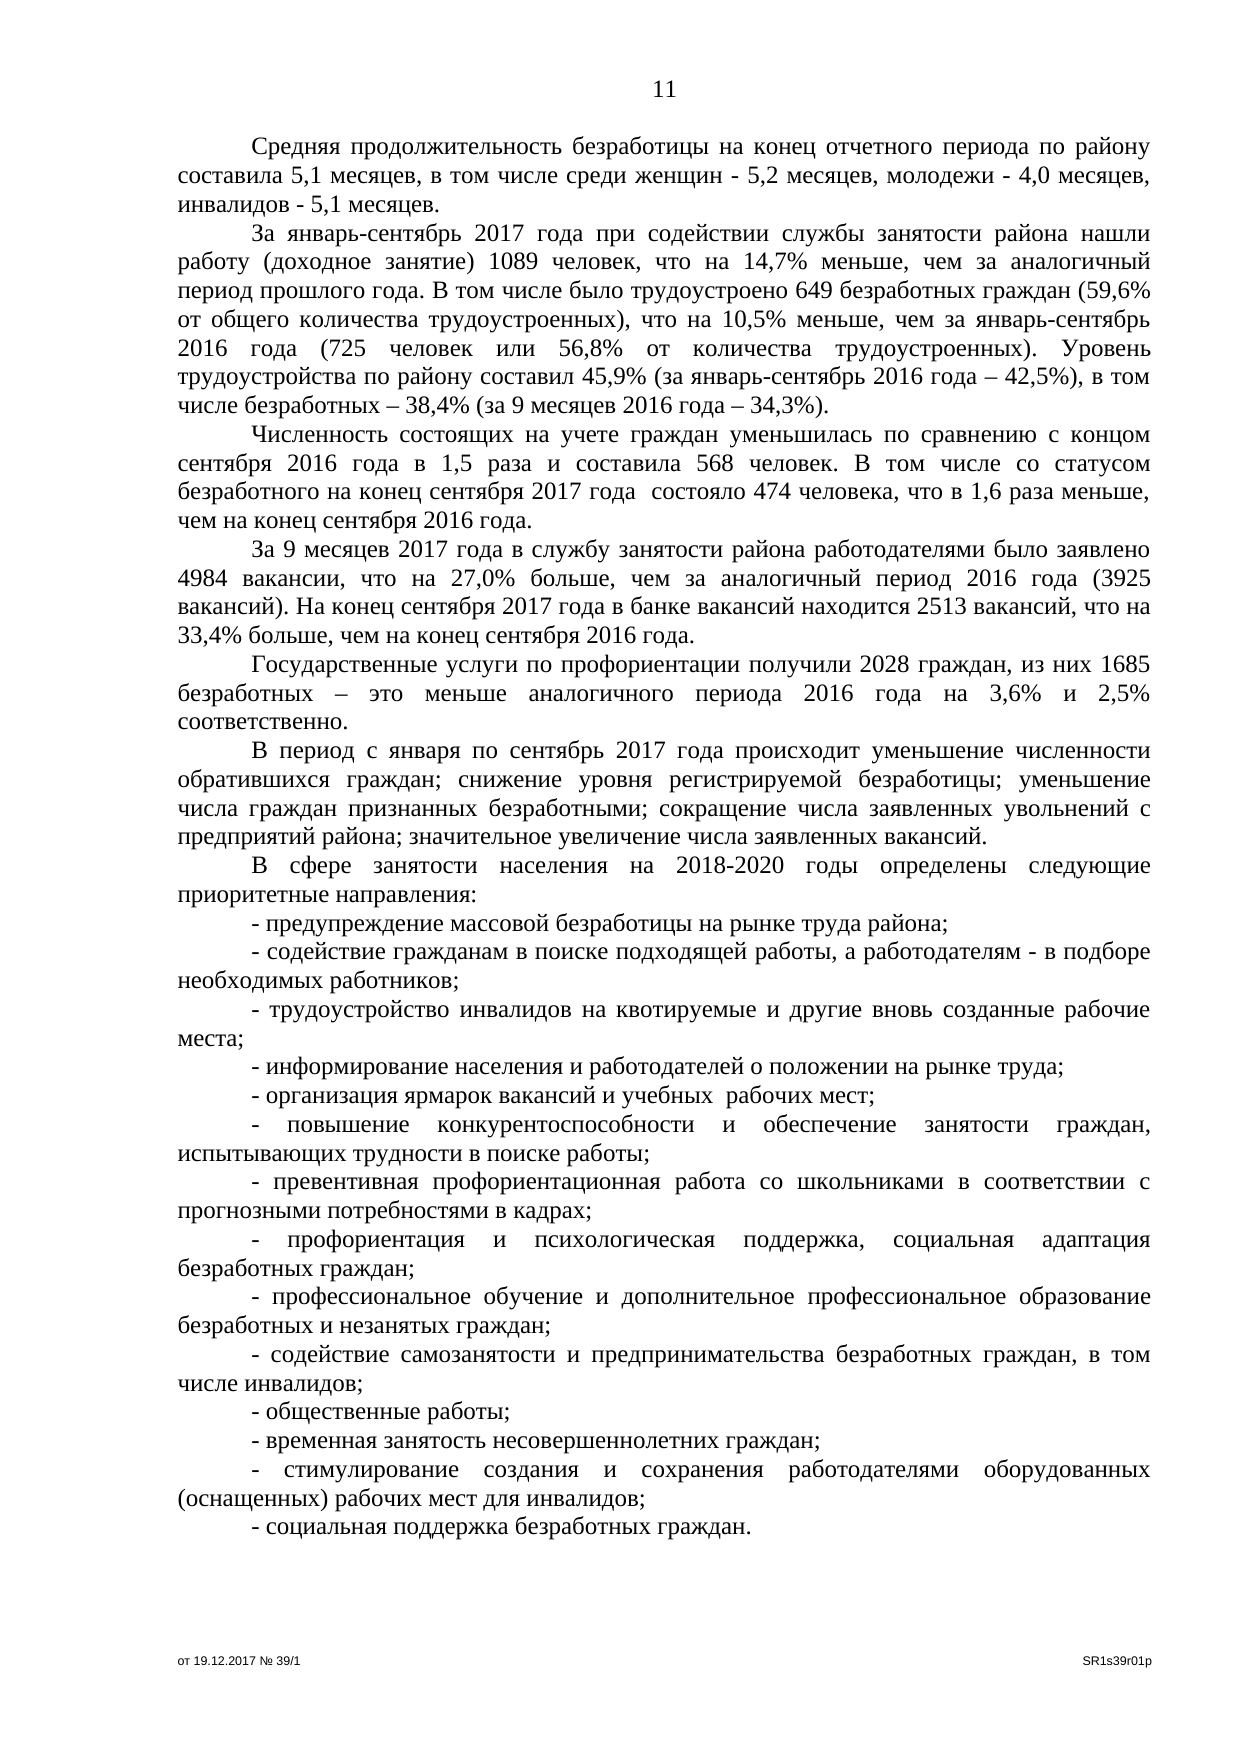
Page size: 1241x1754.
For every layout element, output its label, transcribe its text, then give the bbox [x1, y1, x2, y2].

text В сфере занятости населения на 2018-2020 годы определены следующие приоритетные направления: [177, 850, 1152, 908]
text За январь-сентябрь 2017 года при содействии службы занятости района нашли работу (доходное занятие) 1089 человек, что на 14,7% меньше, чем за аналогичный период прошлого года. В том числе было трудоустроено 649 безработных граждан (59,6% от общего количества трудоустроенных), что на 10,5% меньше, чем за январь-сентябрь 2016 года (725 человек или 56,8% от количества трудоустроенных). Уровень трудоустройства по району составил 45,9% (за январь-сентябрь 2016 года – 42,5%), в том числе безработных – 38,4% (за 9 месяцев 2016 года – 34,3%). [177, 218, 1152, 419]
text В период с января по сентябрь 2017 года происходит уменьшение численности обратившихся граждан; снижение уровня регистрируемой безработицы; уменьшение числа граждан признанных безработными; сокращение числа заявленных увольнений с предприятий района; значительное увеличение числа заявленных вакансий. [177, 735, 1152, 850]
text - организация ярмарок вакансий и учебных рабочих мест; [177, 1080, 1152, 1109]
text - профессиональное обучение и дополнительное профессиональное образование безработных и незанятых граждан; [177, 1281, 1152, 1339]
text - предупреждение массовой безработицы на рынке труда района; [177, 908, 1152, 936]
text - временная занятость несовершеннолетних граждан; [177, 1425, 1152, 1454]
text - социальная поддержка безработных граждан. [177, 1511, 1152, 1540]
text Средняя продолжительность безработицы на конец отчетного периода по району составила 5,1 месяцев, в том числе среди женщин - 5,2 месяцев, молодежи - 4,0 месяцев, инвалидов - 5,1 месяцев. [177, 131, 1152, 218]
text - стимулирование создания и сохранения работодателями оборудованных (оснащенных) рабочих мест для инвалидов; [177, 1454, 1152, 1511]
text За 9 месяцев 2017 года в службу занятости района работодателями было заявлено 4984 вакансии, что на 27,0% больше, чем за аналогичный период 2016 года (3925 вакансий). На конец сентября 2017 года в банке вакансий находится 2513 вакансий, что на 33,4% больше, чем на конец сентября 2016 года. [177, 534, 1152, 649]
text - содействие самозанятости и предпринимательства безработных граждан, в том числе инвалидов; [177, 1339, 1152, 1396]
text Численность состоящих на учете граждан уменьшилась по сравнению с концом сентября 2016 года в 1,5 раза и составила 568 человек. В том числе со статусом безработного на конец сентября 2017 года состояло 474 человека, что в 1,6 раза меньше, чем на конец сентября 2016 года. [177, 419, 1152, 534]
text - трудоустройство инвалидов на квотируемые и другие вновь созданные рабочие места; [177, 994, 1152, 1051]
text - содействие гражданам в поиске подходящей работы, а работодателям - в подборе необходимых работников; [177, 936, 1152, 994]
text Государственные услуги по профориентации получили 2028 граждан, из них 1685 безработных – это меньше аналогичного периода 2016 года на 3,6% и 2,5% соответственно. [177, 649, 1152, 735]
text - превентивная профориентационная работа со школьниками в соответствии с прогнозными потребностями в кадрах; [177, 1166, 1152, 1224]
text - профориентация и психологическая поддержка, социальная адаптация безработных граждан; [177, 1224, 1152, 1281]
text - информирование населения и работодателей о положении на рынке труда; [177, 1051, 1152, 1080]
text - общественные работы; [177, 1396, 1152, 1425]
text - повышение конкурентоспособности и обеспечение занятости граждан, испытывающих трудности в поиске работы; [177, 1109, 1152, 1166]
